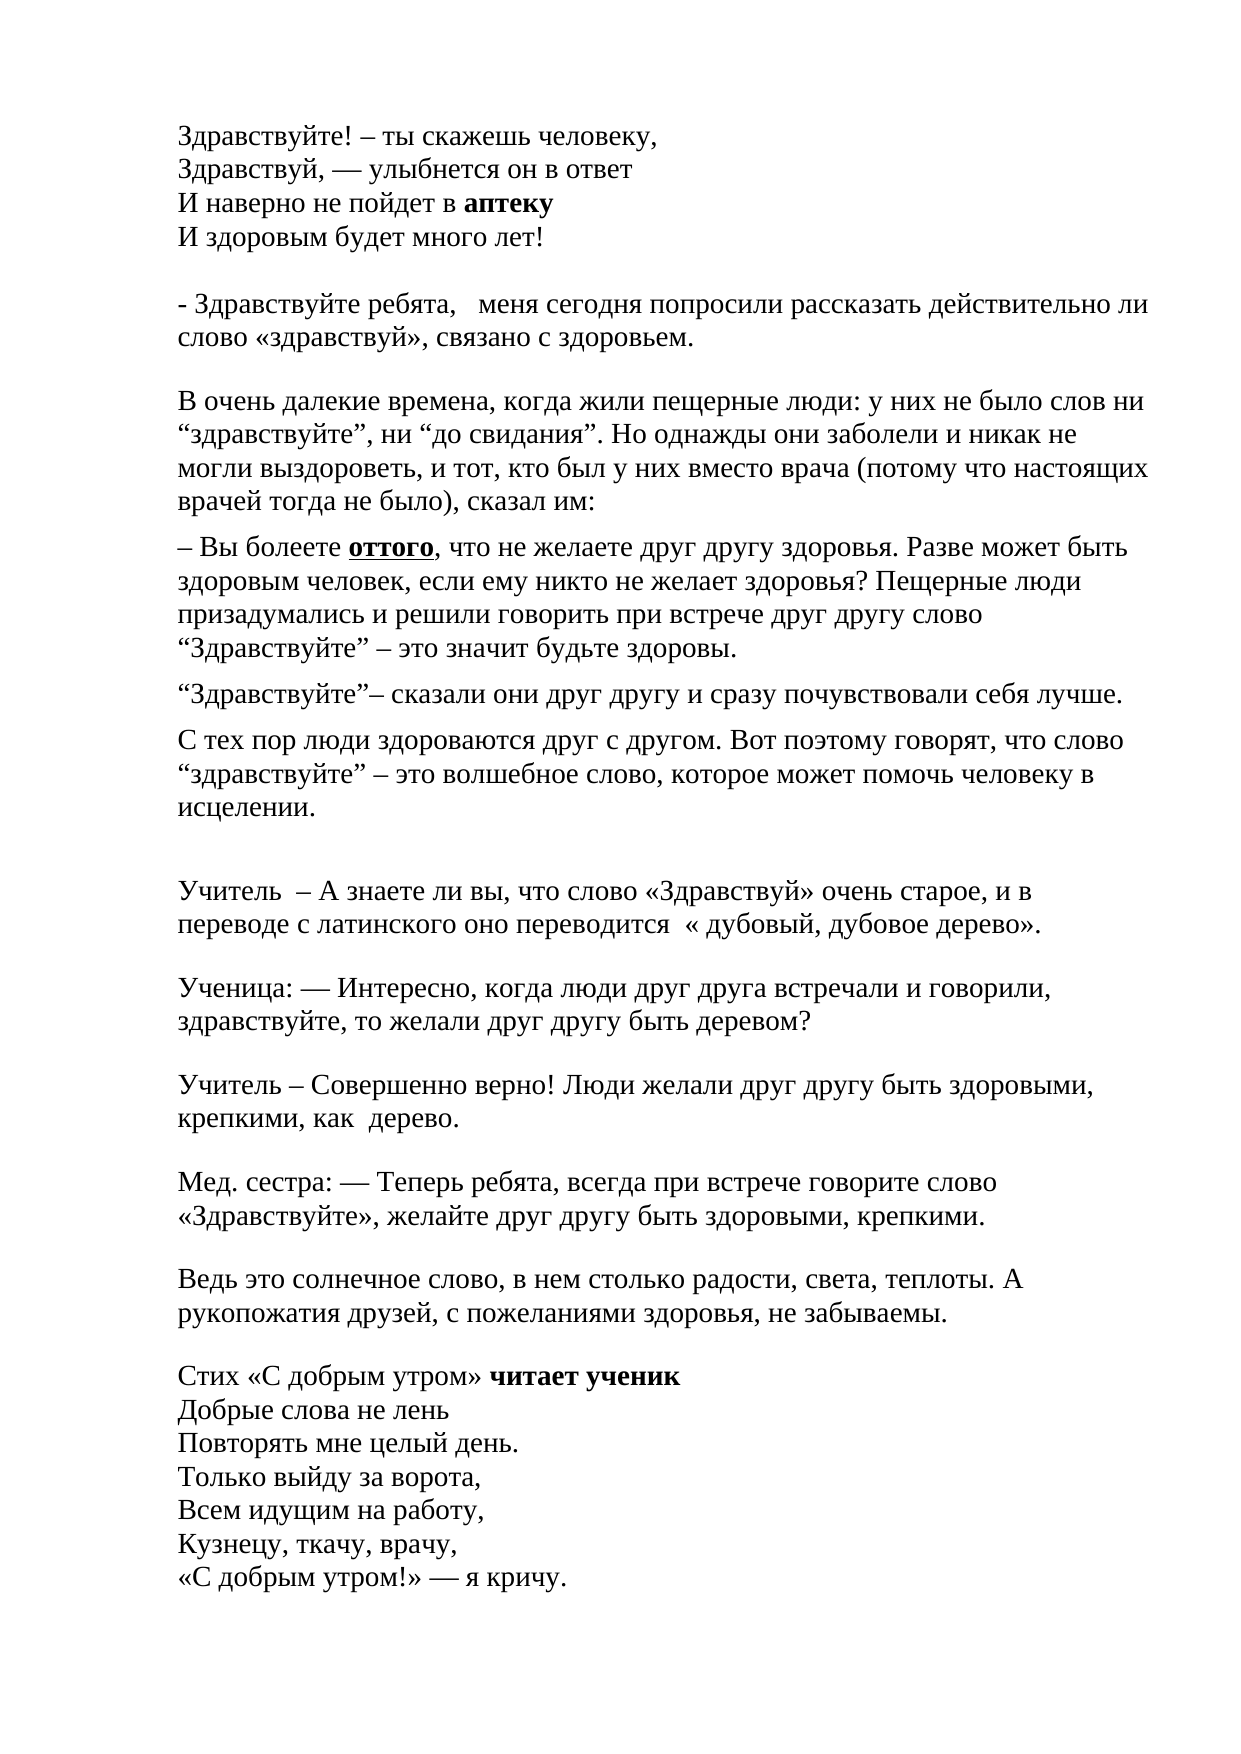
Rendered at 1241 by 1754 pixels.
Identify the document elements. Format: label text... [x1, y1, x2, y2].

text Стих «С добрым утром» читает ученик [177, 1358, 1152, 1392]
text Мед. сестра: — Теперь ребята, всегда при встрече говорите слово «Здравствуйте», желайте друг другу быть здоровыми, крепкими. [177, 1164, 1152, 1231]
text Только выйду за ворота, [177, 1459, 1152, 1492]
text Здравствуй, — улыбнется он в ответ [177, 152, 1152, 185]
text Ученица: — Интересно, когда люди друг друга встречали и говорили, здравствуйте, то желали друг другу быть деревом? [177, 970, 1152, 1037]
text Учитель – Совершенно верно! Люди желали друг другу быть здоровыми, крепкими, как дерево. [177, 1067, 1152, 1134]
text Добрые слова не лень [177, 1392, 1152, 1425]
text В очень далекие времена, когда жили пещерные люди: у них не было слов ни “здравствуйте”, ни “до свидания”. Но однажды они заболели и никак не могли выздороветь, и тот, кто был у них вместо врача (потому что настоящих врачей тогда не было), сказал им: [177, 383, 1152, 517]
text «С добрым утром!» — я кричу. [177, 1559, 1152, 1593]
text Кузнецу, ткачу, врачу, [177, 1526, 1152, 1559]
text И здоровым будет много лет! [177, 219, 1152, 252]
text Здравствуйте! – ты скажешь человеку, [177, 118, 1152, 152]
text Повторять мне целый день. [177, 1425, 1152, 1459]
text “Здравствуйте”– сказали они друг другу и сразу почувствовали себя лучше. [177, 676, 1152, 710]
text Учитель – А знаете ли вы, что слово «Здравствуй» очень старое, и в переводе с латинского оно переводится « дубовый, дубовое дерево». [177, 873, 1152, 940]
text Ведь это солнечное слово, в нем столько радости, света, теплоты. А рукопожатия друзей, с пожеланиями здоровья, не забываемы. [177, 1261, 1152, 1328]
text С тех пор люди здороваются друг с другом. Вот поэтому говорят, что слово “здравствуйте” – это волшебное слово, которое может помочь человеку в исцелении. [177, 722, 1152, 823]
text – Вы болеете оттого, что не желаете друг другу здоровья. Разве может быть здоровым человек, если ему никто не желает здоровья? Пещерные люди призадумались и решили говорить при встрече друг другу слово “Здравствуйте” – это значит будьте здоровы. [177, 529, 1152, 664]
text И наверно не пойдет в аптеку [177, 185, 1152, 219]
text - Здравствуйте ребята, меня сегодня попросили рассказать действительно ли слово «здравствуй», связано с здоровьем. [177, 286, 1152, 353]
text Всем идущим на работу, [177, 1492, 1152, 1526]
